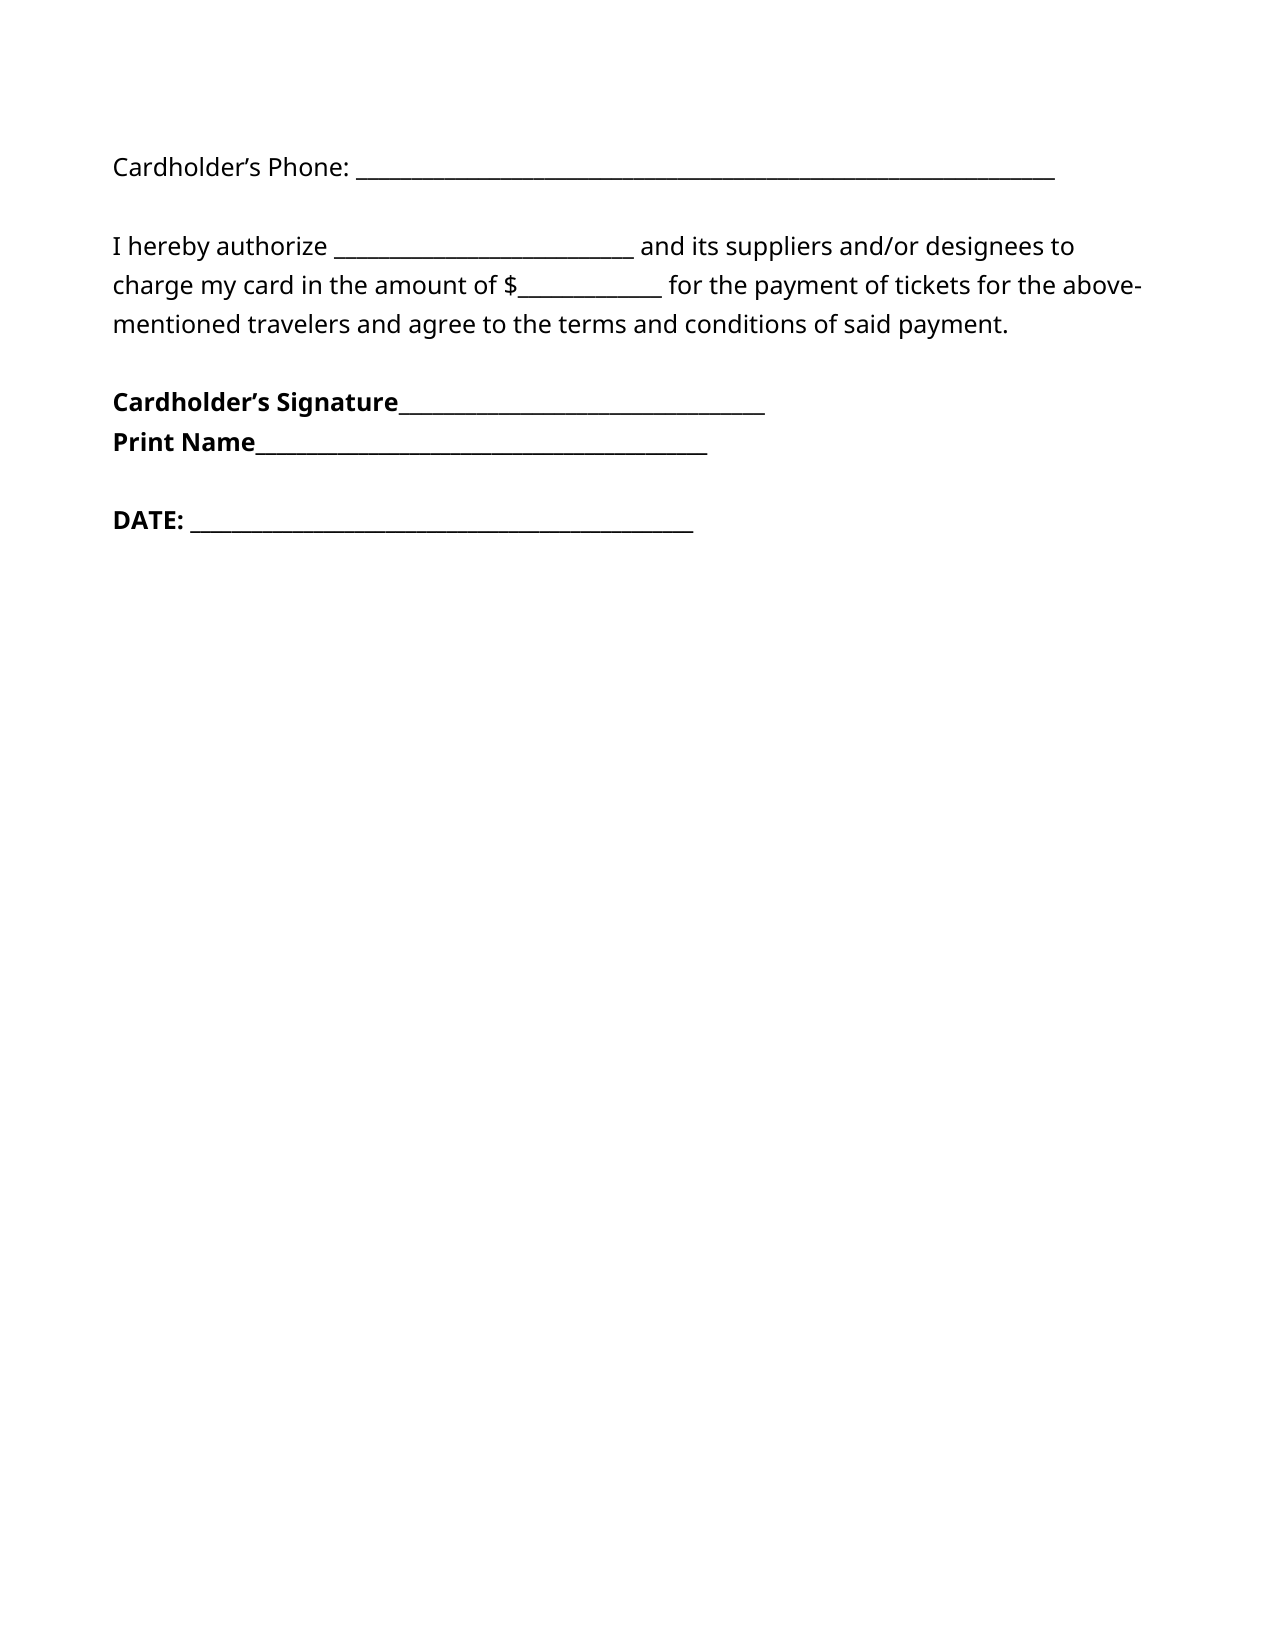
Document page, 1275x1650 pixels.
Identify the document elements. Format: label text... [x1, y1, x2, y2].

text Cardholder’s Phone: _______________________________________________________________ [112, 150, 1162, 184]
text Print Name____________________________________________ [112, 424, 1162, 458]
text I hereby authorize ___________________________ and its suppliers and/or designees to charge my card in the amount of $_____________ for the payment of tickets for the above-mentioned travelers and agree to the terms and conditions of said payment. [112, 228, 1162, 341]
text Cardholder’s Signature_________________________________ [112, 385, 1162, 419]
text DATE: _________________________________________________ [112, 502, 1162, 537]
